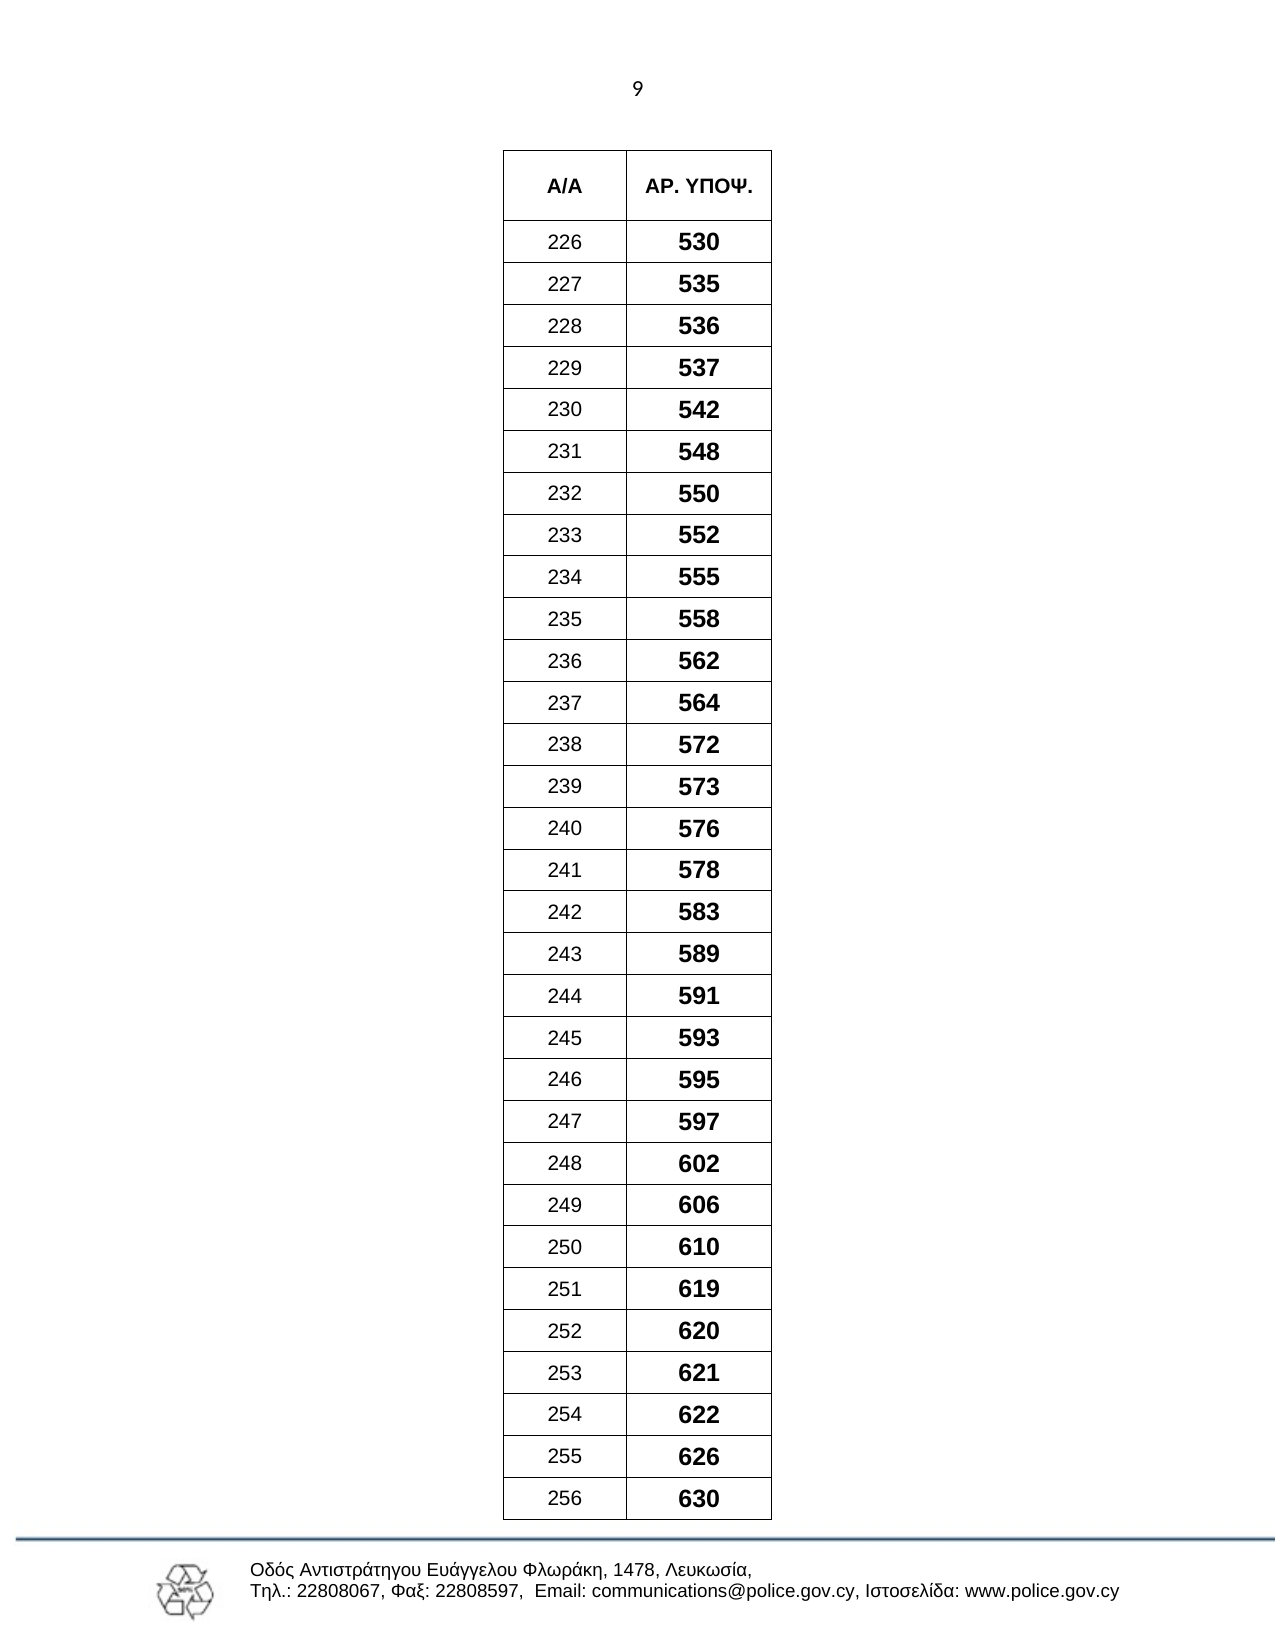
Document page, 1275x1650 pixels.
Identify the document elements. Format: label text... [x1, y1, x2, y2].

table_cell 576 [627, 808, 771, 848]
table_cell 591 [627, 975, 771, 1016]
table_cell 240 [504, 808, 626, 848]
table_header Α/Α [504, 151, 626, 220]
table_cell 578 [627, 850, 771, 890]
table_cell 236 [504, 640, 626, 681]
table_cell 251 [504, 1268, 626, 1309]
table_cell 253 [504, 1352, 626, 1393]
table_cell 230 [504, 389, 626, 430]
table_cell 572 [627, 724, 771, 765]
table_cell 530 [627, 221, 771, 262]
table_cell 564 [627, 682, 771, 723]
table_cell 231 [504, 431, 626, 472]
table_cell 589 [627, 933, 771, 974]
table_cell 622 [627, 1394, 771, 1435]
table_cell 247 [504, 1101, 626, 1142]
table_cell 552 [627, 515, 771, 555]
table_cell 256 [504, 1478, 626, 1518]
table_cell 536 [627, 305, 771, 346]
table_cell 255 [504, 1436, 626, 1477]
table_cell 245 [504, 1017, 626, 1058]
table_cell 573 [627, 766, 771, 807]
table_cell 555 [627, 556, 771, 597]
table_cell 232 [504, 473, 626, 513]
table_cell 241 [504, 850, 626, 890]
picture [13, 1521, 1275, 1628]
table_cell 235 [504, 598, 626, 639]
table_cell 254 [504, 1394, 626, 1435]
table_cell 593 [627, 1017, 771, 1058]
table_cell 239 [504, 766, 626, 807]
table_cell 542 [627, 389, 771, 430]
table_cell 621 [627, 1352, 771, 1393]
table_cell 595 [627, 1059, 771, 1100]
table_cell 244 [504, 975, 626, 1016]
table_cell 597 [627, 1101, 771, 1142]
table_cell 610 [627, 1226, 771, 1267]
table_cell 620 [627, 1310, 771, 1351]
table_cell 243 [504, 933, 626, 974]
table_cell 537 [627, 347, 771, 388]
table_header ΑΡ. ΥΠΟΨ. [627, 151, 771, 220]
table_cell 550 [627, 473, 771, 513]
table_cell 229 [504, 347, 626, 388]
table_cell 250 [504, 1226, 626, 1267]
table_cell 249 [504, 1185, 626, 1225]
table_cell 626 [627, 1436, 771, 1477]
table_cell 583 [627, 891, 771, 932]
table_cell 606 [627, 1185, 771, 1225]
table_cell 238 [504, 724, 626, 765]
table_cell 252 [504, 1310, 626, 1351]
table_cell 228 [504, 305, 626, 346]
table_cell 242 [504, 891, 626, 932]
table_cell 619 [627, 1268, 771, 1309]
table_cell 602 [627, 1143, 771, 1183]
table_cell 248 [504, 1143, 626, 1183]
table_cell 233 [504, 515, 626, 555]
table_cell 226 [504, 221, 626, 262]
table_cell 535 [627, 263, 771, 304]
table_cell 558 [627, 598, 771, 639]
table_cell 227 [504, 263, 626, 304]
table_cell 246 [504, 1059, 626, 1100]
table_cell 548 [627, 431, 771, 472]
table_cell 234 [504, 556, 626, 597]
table_cell 237 [504, 682, 626, 723]
table_cell 562 [627, 640, 771, 681]
table_cell 630 [627, 1478, 771, 1518]
